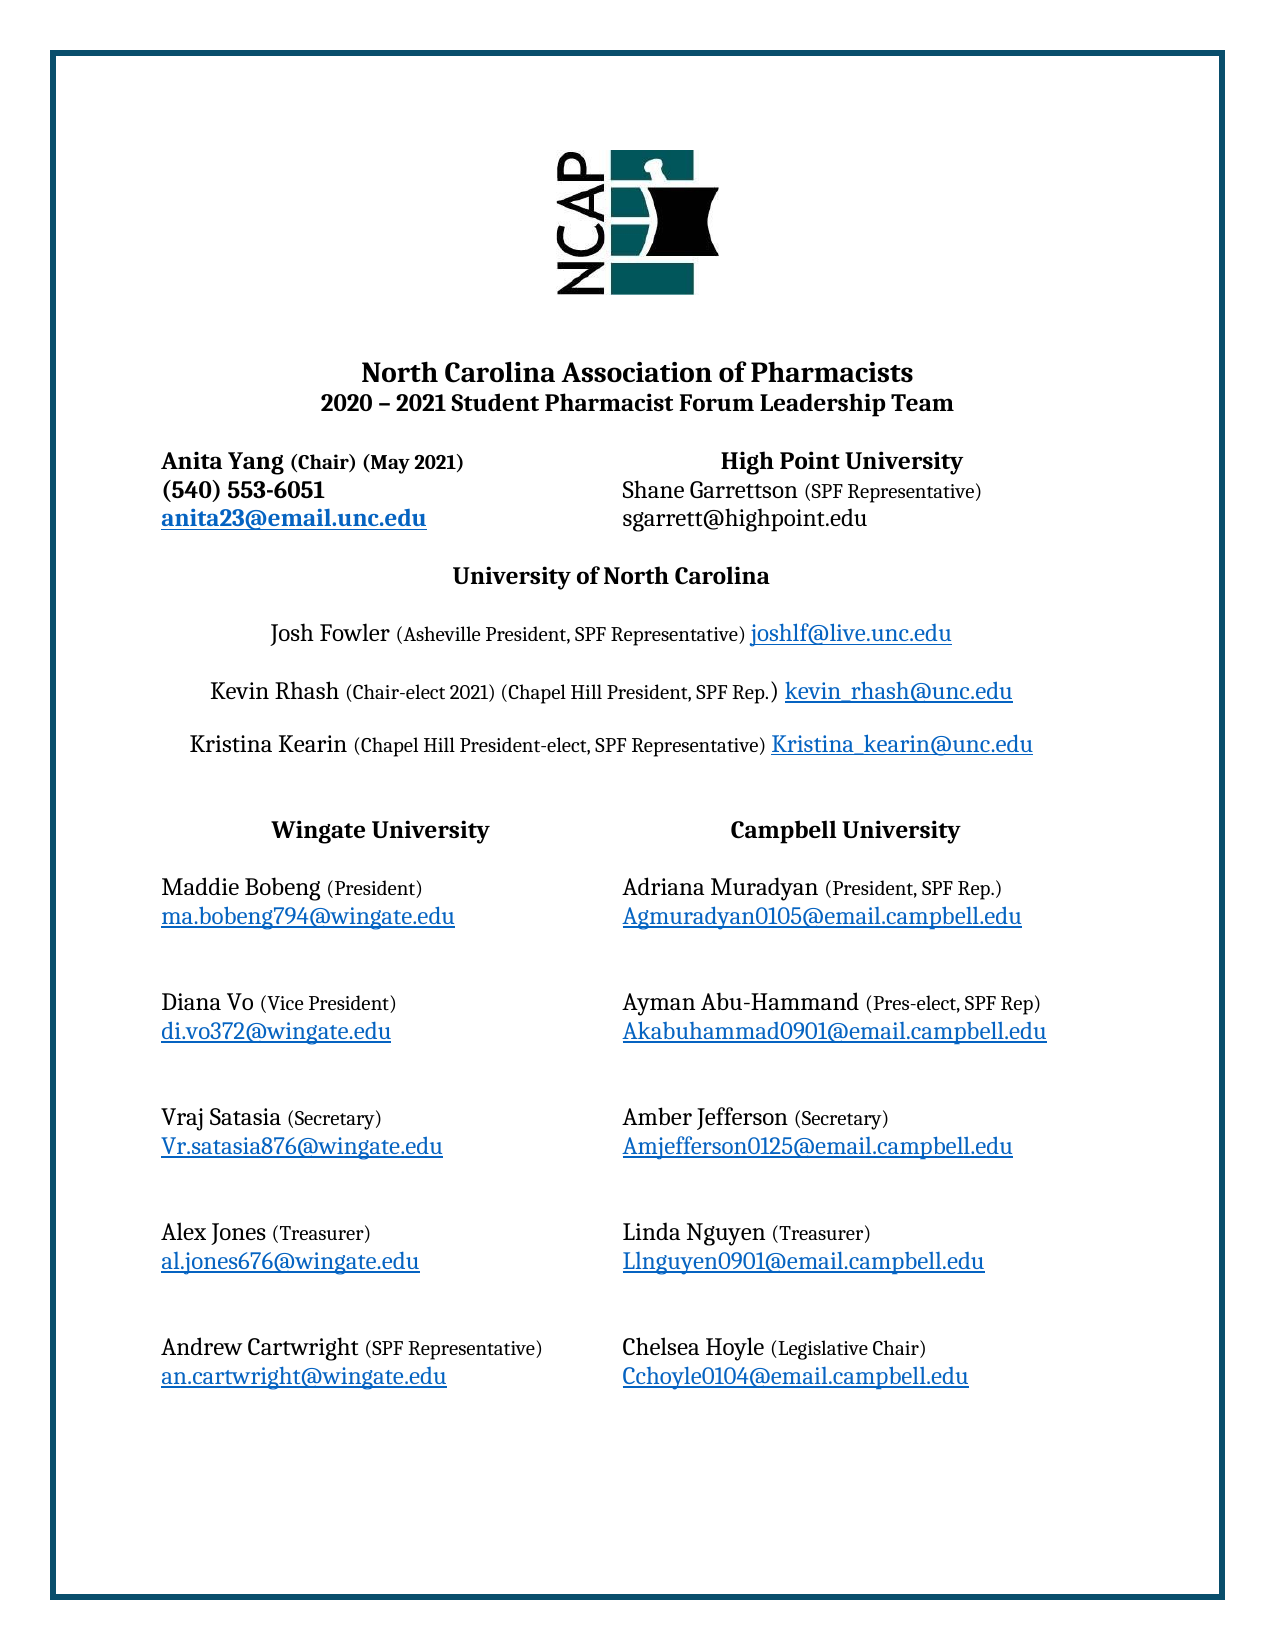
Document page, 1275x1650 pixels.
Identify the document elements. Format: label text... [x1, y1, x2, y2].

table_cell Linda Nguyen (Treasurer) Llnguyen0901@email.campbell.edu [611, 1218, 1080, 1333]
table_header University of North Carolina Josh Fowler (Asheville President, SPF Representative) joshlf@live.unc.edu Kevin Rhash (Chair-elect 2021) (Chapel Hill President, SPF Rep.) kevin_rhash@unc.edu Kristina Kearin (Chapel Hill President-elect, SPF Representative) Kristina_kearin@unc.edu [150, 562, 1072, 787]
table_cell Andrew Cartwright (SPF Representative) an.cartwright@wingate.edu [150, 1333, 611, 1419]
table_header Campbell University Adriana Muradyan (President, SPF Rep.) Agmuradyan0105@email.campbell.edu [611, 816, 1080, 988]
table_header High Point University Shane Garrettson (SPF Representative) sgarrett@highpoint.edu [611, 447, 1072, 533]
table_cell Ayman Abu-Hammand (Pres-elect, SPF Rep) Akabuhammad0901@email.campbell.edu [611, 988, 1080, 1103]
table_cell Amber Jefferson (Secretary) Amjefferson0125@email.campbell.edu [611, 1103, 1080, 1218]
table_header Anita Yang (Chair) (May 2021) (540) 553-6051 anita23@email.unc.edu [150, 447, 611, 533]
table_cell Chelsea Hoyle (Legislative Chair) Cchoyle0104@email.campbell.edu [611, 1333, 1080, 1419]
text 2020 – 2021 Student Pharmacist Forum Leadership Team [150, 389, 1125, 418]
table_cell Vraj Satasia (Secretary) Vr.satasia876@wingate.edu [150, 1103, 611, 1218]
table_cell Alex Jones (Treasurer) al.jones676@wingate.edu [150, 1218, 611, 1333]
table_header Wingate University Maddie Bobeng (President) ma.bobeng794@wingate.edu [150, 816, 611, 988]
picture [556, 150, 719, 295]
text North Carolina Association of Pharmacists [150, 356, 1125, 389]
table_cell Diana Vo (Vice President) di.vo372@wingate.edu [150, 988, 611, 1103]
